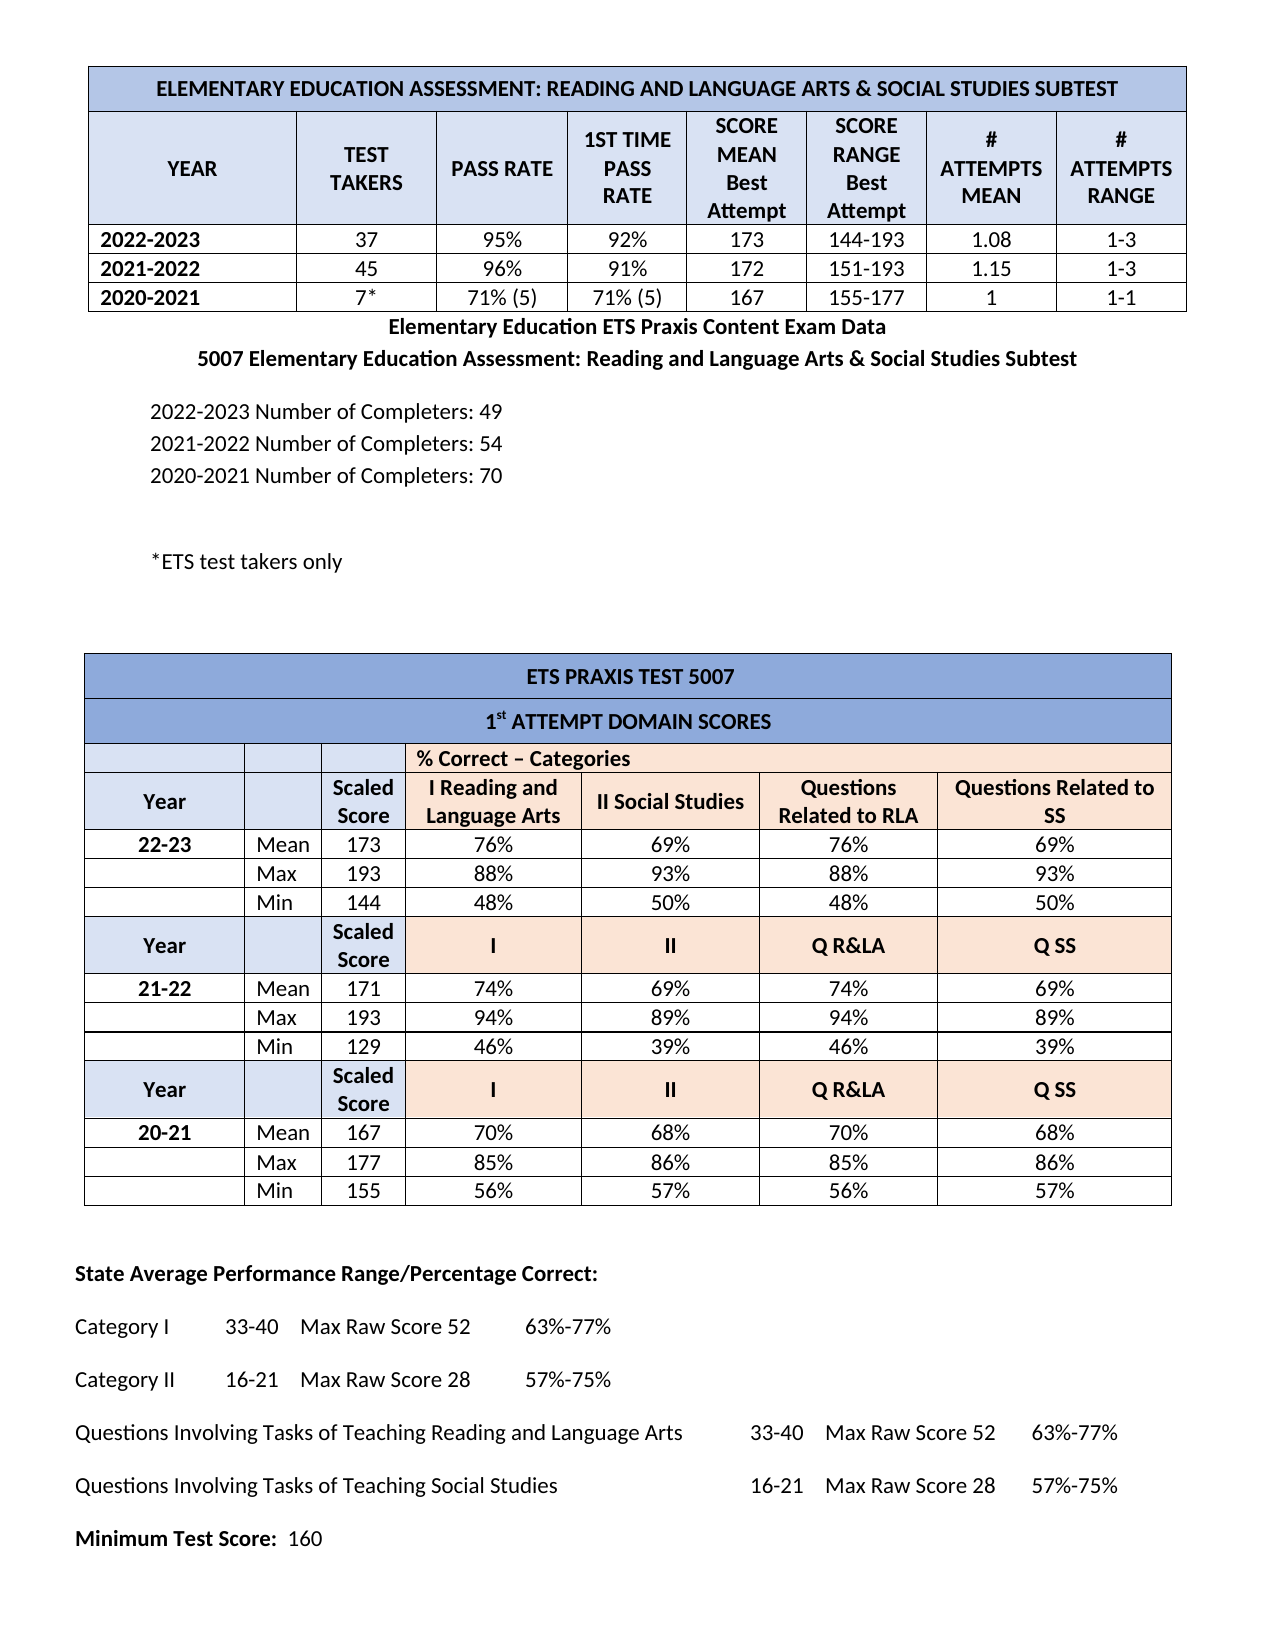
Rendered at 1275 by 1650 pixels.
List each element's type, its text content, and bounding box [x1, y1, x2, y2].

table_cell 69% [582, 974, 759, 1002]
table_cell 22-23 [85, 830, 244, 858]
table_cell 46% [760, 1033, 937, 1060]
table_cell Scaled Score [322, 773, 405, 829]
table_cell # ATTEMPTS MEAN [927, 112, 1056, 224]
table_cell 167 [322, 1119, 405, 1147]
table_cell Year [85, 773, 244, 829]
table_header ETS PRAXIS TEST 5007 [85, 654, 1171, 698]
table_cell [85, 744, 244, 772]
table_cell 89% [582, 1003, 759, 1031]
table_cell % Correct – Categories [406, 744, 1171, 772]
table_header elementary education assessment: reading and language arts & social studies subtest [89, 67, 1186, 111]
table_cell 71% (5) [437, 283, 567, 311]
table_cell Min [245, 888, 321, 916]
table_cell 193 [322, 1003, 405, 1031]
table_cell 88% [760, 859, 937, 887]
table_cell 155-177 [807, 283, 926, 311]
table_cell Q SS [938, 1061, 1171, 1117]
table_cell 173 [322, 830, 405, 858]
text *ETS test takers only [150, 547, 1125, 575]
table_cell 56% [406, 1177, 581, 1205]
table_cell 70% [406, 1119, 581, 1147]
table_cell 68% [582, 1119, 759, 1147]
table_cell 89% [938, 1003, 1171, 1031]
table_cell 155 [322, 1177, 405, 1205]
table_cell [322, 744, 405, 772]
table_cell Mean [245, 830, 321, 858]
table_cell Max [245, 859, 321, 887]
table_cell [245, 1061, 321, 1117]
text Category I 33-40 Max Raw Score 52 63%-77% [75, 1312, 1125, 1340]
table_cell 2021-2022 [89, 254, 296, 282]
text Questions Involving Tasks of Teaching Social Studies 16-21 Max Raw Score 28 57%-75% [75, 1471, 1125, 1499]
table_cell II [582, 1061, 759, 1117]
table_cell 1.08 [927, 225, 1056, 253]
table_cell 39% [938, 1033, 1171, 1060]
table_cell [245, 744, 321, 772]
table_cell 1-1 [1057, 283, 1186, 311]
table_cell 69% [938, 830, 1171, 858]
table_cell Max [245, 1148, 321, 1176]
table_cell 45 [297, 254, 436, 282]
table_cell 177 [322, 1148, 405, 1176]
table_cell 85% [406, 1148, 581, 1176]
table_cell 95% [437, 225, 567, 253]
table_cell 1-3 [1057, 254, 1186, 282]
text Questions Involving Tasks of Teaching Reading and Language Arts 33-40 Max Raw Score 52 63%-77% [75, 1418, 1125, 1446]
table_cell 86% [582, 1148, 759, 1176]
table_cell 71% (5) [568, 283, 686, 311]
table_cell 46% [406, 1033, 581, 1060]
table_cell Q R&LA [760, 917, 937, 973]
table_cell 167 [687, 283, 806, 311]
table_cell Min [245, 1033, 321, 1060]
table_cell 91% [568, 254, 686, 282]
table_cell 7* [297, 283, 436, 311]
table_cell Max [245, 1003, 321, 1031]
table_cell Year [85, 1061, 244, 1117]
table_cell 76% [406, 830, 581, 858]
table_cell 50% [582, 888, 759, 916]
text Category II 16-21 Max Raw Score 28 57%-75% [75, 1365, 1125, 1393]
table_cell 74% [760, 974, 937, 1002]
table_cell 93% [938, 859, 1171, 887]
table_cell Mean [245, 1119, 321, 1147]
table_cell 86% [938, 1148, 1171, 1176]
table_cell 144-193 [807, 225, 926, 253]
table_cell 129 [322, 1033, 405, 1060]
table_cell II [582, 917, 759, 973]
table_cell 2022-2023 [89, 225, 296, 253]
table_cell 48% [760, 888, 937, 916]
table_cell 20-21 [85, 1119, 244, 1147]
table_cell I [406, 1061, 581, 1117]
table_cell [85, 888, 244, 916]
table_cell 21-22 [85, 974, 244, 1002]
table_cell [85, 1177, 244, 1205]
table_cell 151-193 [807, 254, 926, 282]
table_cell 85% [760, 1148, 937, 1176]
table_cell # ATTEMPTS RANGE [1057, 112, 1186, 224]
table_cell YEAR [89, 112, 296, 224]
table_cell 2020-2021 [89, 283, 296, 311]
table_cell 56% [760, 1177, 937, 1205]
table_cell 173 [687, 225, 806, 253]
table_cell Questions Related to RLA [760, 773, 937, 829]
table_cell 69% [938, 974, 1171, 1002]
table_cell II Social Studies [582, 773, 759, 829]
table_cell 74% [406, 974, 581, 1002]
table_cell 94% [406, 1003, 581, 1031]
table_cell Questions Related to SS [938, 773, 1171, 829]
table_cell Min [245, 1177, 321, 1205]
table_cell [245, 773, 321, 829]
table_cell 93% [582, 859, 759, 887]
table_cell SCORE RANGE Best Attempt [807, 112, 926, 224]
table_cell I [406, 917, 581, 973]
table_cell 39% [582, 1033, 759, 1060]
table_cell [85, 1148, 244, 1176]
table_cell Q SS [938, 917, 1171, 973]
table_cell Year [85, 917, 244, 973]
table_cell 68% [938, 1119, 1171, 1147]
table_cell I Reading and Language Arts [406, 773, 581, 829]
table_cell 88% [406, 859, 581, 887]
table_cell 92% [568, 225, 686, 253]
table_cell [85, 859, 244, 887]
table_cell Mean [245, 974, 321, 1002]
text Minimum Test Score: 160 [75, 1524, 1125, 1552]
table_cell 57% [938, 1177, 1171, 1205]
table_cell 144 [322, 888, 405, 916]
table_cell [85, 1033, 244, 1060]
table_cell 172 [687, 254, 806, 282]
table_cell 1st ATTEMPT DOMAIN SCORES [85, 699, 1171, 743]
table_cell 69% [582, 830, 759, 858]
table_cell 1 [927, 283, 1056, 311]
table_cell 171 [322, 974, 405, 1002]
table_cell 70% [760, 1119, 937, 1147]
text 2022-2023 Number of Completers: 49 2021-2022 Number of Completers: 54 2020-2021 Number of Completers: 70 [150, 397, 1125, 522]
table_cell 1ST TIME PASS RATE [568, 112, 686, 224]
table_cell [245, 917, 321, 973]
table_cell 37 [297, 225, 436, 253]
table_cell 1-3 [1057, 225, 1186, 253]
table_cell Scaled Score [322, 1061, 405, 1117]
table_cell 76% [760, 830, 937, 858]
table_cell TEST TAKERS [297, 112, 436, 224]
table_cell 193 [322, 859, 405, 887]
table_cell 48% [406, 888, 581, 916]
table_cell 1.15 [927, 254, 1056, 282]
text Elementary Education ETS Praxis Content Exam Data 5007 Elementary Education Assessment: Reading and Language Arts & Social Studies Subtest [150, 312, 1125, 372]
table_cell 96% [437, 254, 567, 282]
table_cell SCORE MEAN Best Attempt [687, 112, 806, 224]
table_cell 57% [582, 1177, 759, 1205]
table_cell [85, 1003, 244, 1031]
text State Average Performance Range/Percentage Correct: [75, 1259, 1125, 1287]
table_cell Scaled Score [322, 917, 405, 973]
table_cell 50% [938, 888, 1171, 916]
table_cell PASS RATE [437, 112, 567, 224]
table_cell 94% [760, 1003, 937, 1031]
table_cell Q R&LA [760, 1061, 937, 1117]
